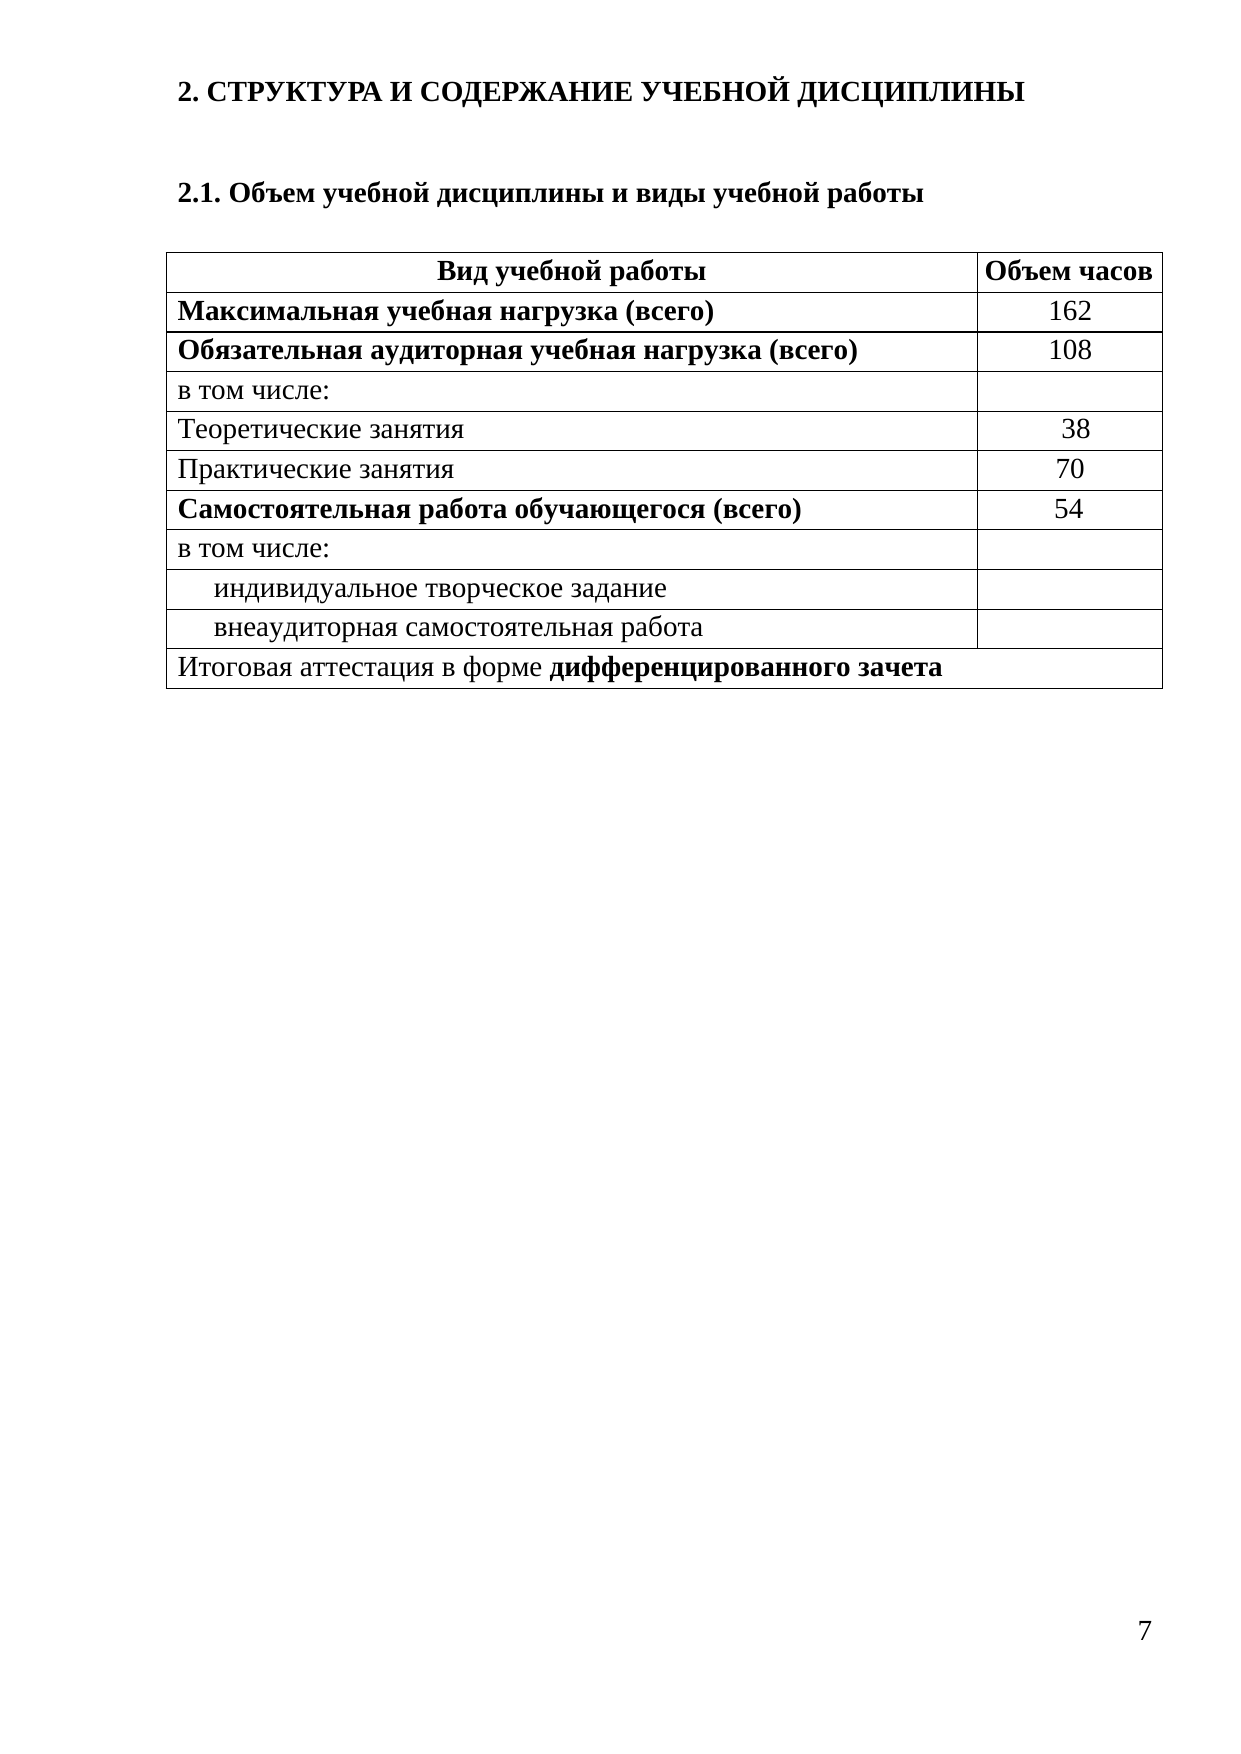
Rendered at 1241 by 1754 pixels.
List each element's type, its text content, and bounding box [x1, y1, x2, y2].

table_header Объем часов [978, 253, 1162, 292]
table_cell внеаудиторная самостоятельная работа [167, 610, 977, 648]
table_cell Самостоятельная работа обучающегося (всего) [167, 491, 977, 529]
table_cell 38 [978, 412, 1162, 450]
table_cell [978, 570, 1162, 608]
table_cell [978, 530, 1162, 569]
table_header Вид учебной работы [167, 253, 977, 292]
table_cell [978, 372, 1162, 411]
table_cell 70 [978, 451, 1162, 490]
table_cell 108 [978, 333, 1162, 371]
table_cell индивидуальное творческое задание [167, 570, 977, 608]
table_cell 54 [978, 491, 1162, 529]
table_cell [978, 610, 1162, 648]
text 2.1. Объем учебной дисциплины и виды учебной работы [177, 175, 1152, 209]
table_cell 162 [978, 293, 1162, 331]
subtitle 2. СТРУКТУРА и содержание Учебной дисциплины [177, 74, 1152, 107]
table_cell Максимальная учебная нагрузка (всего) [167, 293, 977, 331]
table_cell Теоретические занятия [167, 412, 977, 450]
table_cell Обязательная аудиторная учебная нагрузка (всего) [167, 333, 977, 371]
table_cell Практические занятия [167, 451, 977, 490]
table_cell в том числе: [167, 530, 977, 569]
table_cell Итоговая аттестация в форме дифференцированного зачета [167, 649, 1162, 688]
table_cell в том числе: [167, 372, 977, 411]
